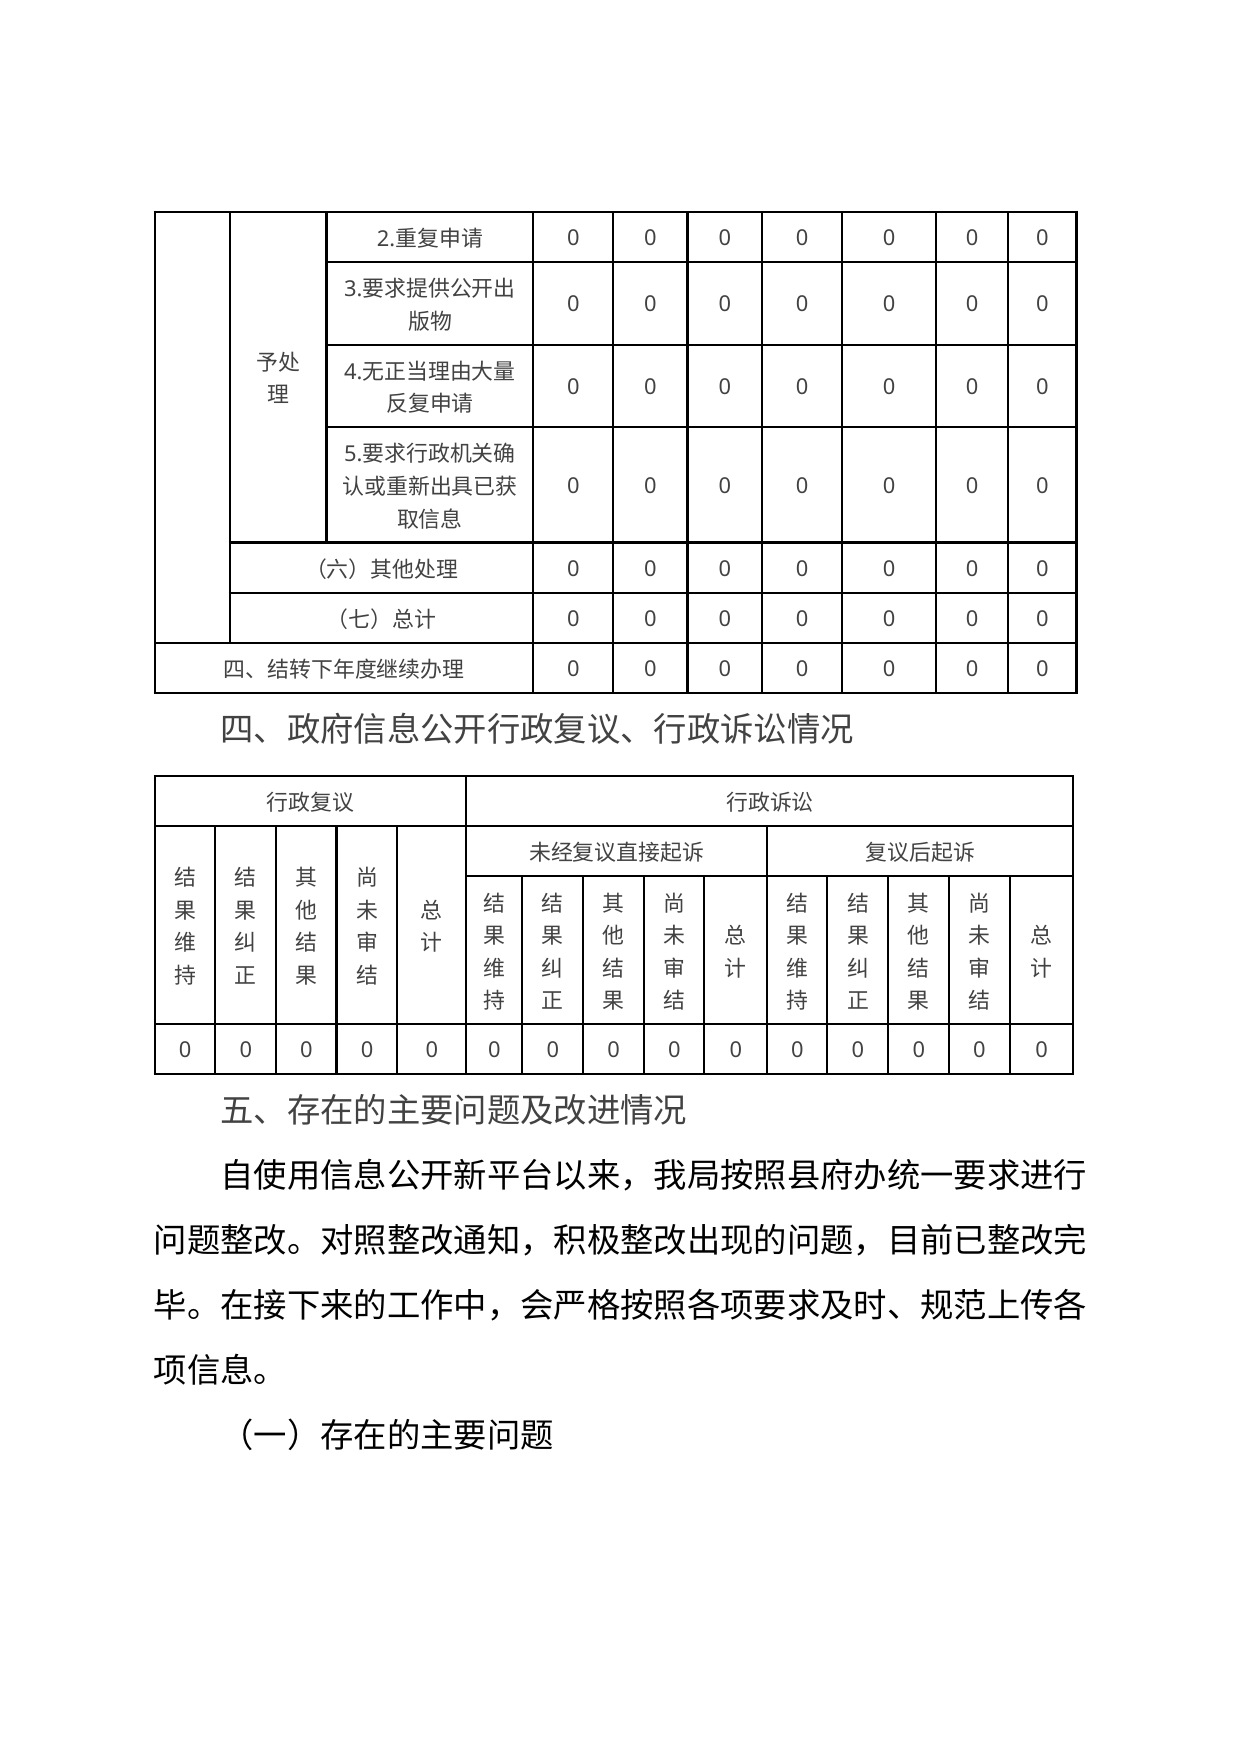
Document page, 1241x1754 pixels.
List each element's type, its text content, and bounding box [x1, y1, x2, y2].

table_cell 0 [467, 1025, 521, 1073]
table_cell 3.要求提供公开出版物 [328, 263, 532, 343]
table_cell 0 [689, 263, 761, 343]
table_cell 0 [534, 594, 612, 642]
table_cell 0 [614, 213, 686, 261]
table_cell 0 [584, 1025, 643, 1073]
table_cell 0 [534, 346, 612, 426]
table_cell 0 [534, 644, 612, 692]
table_cell 0 [1009, 263, 1075, 343]
table_cell 0 [534, 544, 612, 592]
text 四、政府信息公开行政复议、行政诉讼情况 [153, 694, 1093, 759]
table_cell 结果维持 [768, 877, 826, 1023]
table_cell 0 [705, 1025, 766, 1073]
table_cell 0 [937, 346, 1007, 426]
table_cell 0 [950, 1025, 1009, 1073]
table_cell 0 [689, 544, 761, 592]
table_cell 0 [843, 213, 935, 261]
table_cell （五）不予处理 [231, 213, 325, 541]
table_cell 0 [763, 428, 841, 541]
table_cell 四、结转下年度继续办理 [156, 644, 532, 692]
table_cell 0 [937, 213, 1007, 261]
table_cell 0 [1009, 428, 1075, 541]
table_cell 0 [614, 428, 686, 541]
table_cell 0 [843, 263, 935, 343]
table_cell 0 [843, 428, 935, 541]
table_cell 总计 [705, 877, 766, 1023]
table_cell 0 [1009, 544, 1075, 592]
table_cell 2.重复申请 [328, 213, 532, 261]
table_cell 总计 [398, 827, 465, 1023]
table_cell 0 [763, 213, 841, 261]
table_cell 其他结果 [277, 827, 335, 1023]
table_cell 0 [843, 644, 935, 692]
table_cell 0 [843, 544, 935, 592]
table_cell 0 [763, 644, 841, 692]
table_cell 0 [1009, 594, 1075, 642]
table_cell 结果纠正 [523, 877, 582, 1023]
table_cell 0 [763, 544, 841, 592]
table_cell 5.要求行政机关确认或重新出具已获取信息 [328, 428, 532, 541]
table_cell 0 [763, 594, 841, 642]
table_cell 0 [338, 1025, 396, 1073]
table_cell 0 [763, 263, 841, 343]
table_cell 0 [843, 346, 935, 426]
table_cell 结果纠正 [828, 877, 887, 1023]
table_cell 0 [828, 1025, 887, 1073]
table_cell 0 [398, 1025, 465, 1073]
table_cell 0 [937, 263, 1007, 343]
table_cell 0 [843, 594, 935, 642]
table_cell 0 [523, 1025, 582, 1073]
table_cell 0 [614, 644, 686, 692]
table_cell 结果维持 [467, 877, 521, 1023]
table_cell 0 [689, 346, 761, 426]
table_cell 结果维持 [156, 827, 214, 1023]
table_cell 0 [534, 428, 612, 541]
table_cell 0 [689, 594, 761, 642]
table_cell 0 [937, 594, 1007, 642]
table_cell 尚未审结 [645, 877, 703, 1023]
table_cell 其他结果 [889, 877, 948, 1023]
table_cell 0 [937, 644, 1007, 692]
text 自使用信息公开新平台以来，我局按照县府办统一要求进行问题整改。对照整改通知，积极整改出现的问题，目前已整改完毕。在接下来的工作中，会严格按照各项要求及时、规范上传各项信息。 [153, 1140, 1093, 1400]
table_cell 0 [768, 1025, 826, 1073]
table_cell 0 [614, 346, 686, 426]
table_cell 尚未审结 [950, 877, 1009, 1023]
table_cell 0 [614, 263, 686, 343]
table_cell 0 [1009, 644, 1075, 692]
table_cell 尚未审结 [338, 827, 396, 1023]
table_cell 0 [889, 1025, 948, 1073]
table_cell 0 [614, 594, 686, 642]
table_cell 0 [1011, 1025, 1072, 1073]
table_cell 0 [937, 544, 1007, 592]
table_cell 0 [1009, 213, 1075, 261]
table_cell 0 [534, 263, 612, 343]
table_cell 0 [645, 1025, 703, 1073]
table_cell （七）总计 [231, 594, 532, 642]
table_cell 0 [689, 428, 761, 541]
table_cell 其他结果 [584, 877, 643, 1023]
table_cell 总计 [1011, 877, 1072, 1023]
text 五、存在的主要问题及改进情况 [153, 1075, 1093, 1140]
table_cell 复议后起诉 [768, 827, 1072, 875]
table_cell 0 [763, 346, 841, 426]
table_cell 4.无正当理由大量反复申请 [328, 346, 532, 426]
table_cell （六）其他处理 [231, 544, 532, 592]
table_cell 0 [1009, 346, 1075, 426]
table_cell 结果纠正 [216, 827, 275, 1023]
table_cell 0 [614, 544, 686, 592]
table_header 行政复议 [156, 777, 465, 825]
table_cell 0 [277, 1025, 335, 1073]
table_header 行政诉讼 [467, 777, 1072, 825]
table_cell 0 [689, 213, 761, 261]
text （一）存在的主要问题 [153, 1400, 1093, 1465]
table_cell 0 [534, 213, 612, 261]
table_cell 0 [689, 644, 761, 692]
table_cell 0 [156, 1025, 214, 1073]
table_cell 0 [216, 1025, 275, 1073]
table_cell 0 [937, 428, 1007, 541]
table_cell 未经复议直接起诉 [467, 827, 766, 875]
